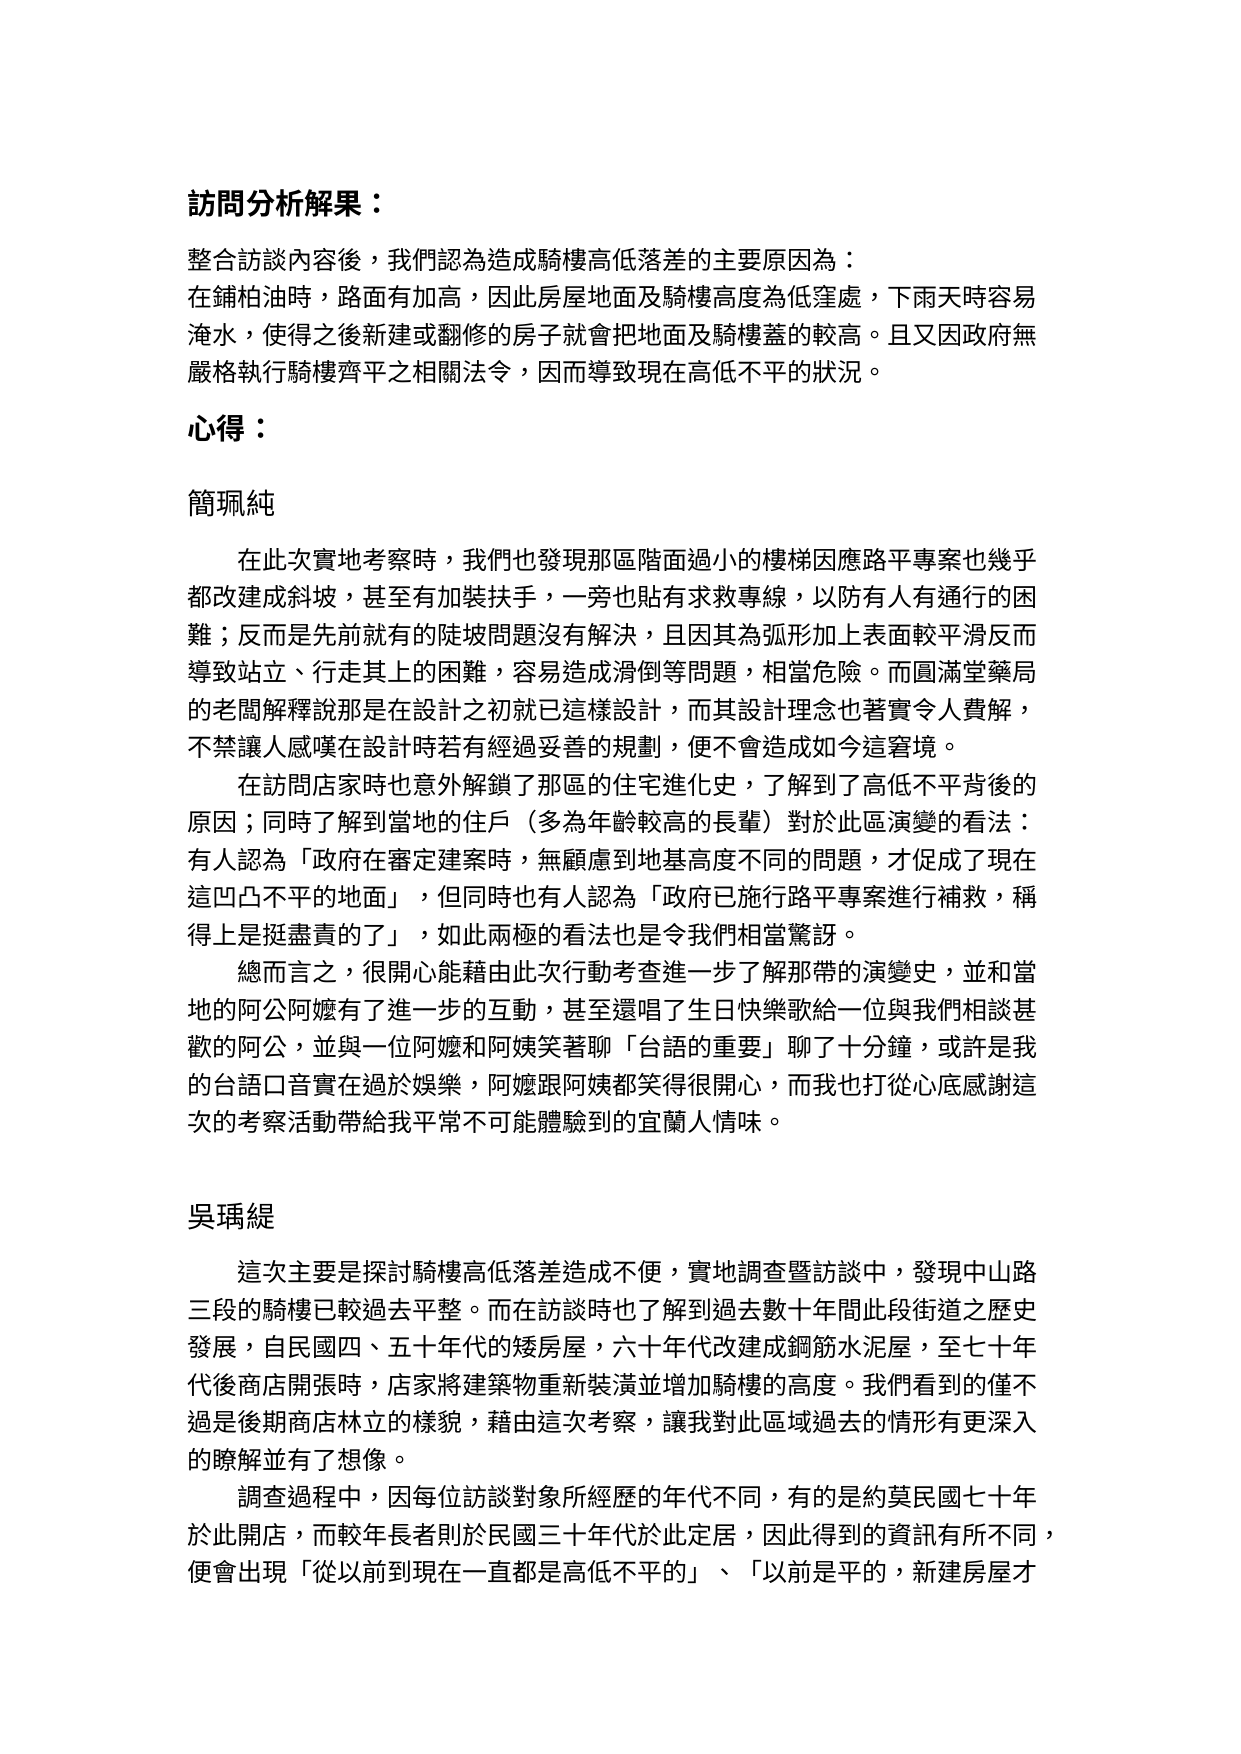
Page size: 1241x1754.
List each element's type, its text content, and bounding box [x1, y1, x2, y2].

text 在鋪柏油時，路面有加高，因此房屋地面及騎樓高度為低窪處，下雨天時容易淹水，使得之後新建或翻修的房子就會把地面及騎樓蓋的較高。且又因政府無嚴格執行騎樓齊平之相關法令，因而導致現在高低不平的狀況。 [187, 277, 1053, 389]
text 簡珮純 [187, 464, 1053, 539]
text 在此次實地考察時，我們也發現那區階面過小的樓梯因應路平專案也幾乎都改建成斜坡，甚至有加裝扶手，一旁也貼有求救專線，以防有人有通行的困難；反而是先前就有的陡坡問題沒有解決，且因其為弧形加上表面較平滑反而導致站立、行走其上的困難，容易造成滑倒等問題，相當危險。而圓滿堂藥局的老闆解釋說那是在設計之初就已這樣設計，而其設計理念也著實令人費解，不禁讓人感嘆在設計時若有經過妥善的規劃，便不會造成如今這窘境。 [187, 539, 1053, 764]
text 訪問分析解果： [187, 164, 1053, 239]
text 整合訪談內容後，我們認為造成騎樓高低落差的主要原因為： [187, 239, 1053, 277]
text 在訪問店家時也意外解鎖了那區的住宅進化史，了解到了高低不平背後的原因；同時了解到當地的住戶（多為年齡較高的長輩）對於此區演變的看法：有人認為「政府在審定建案時，無顧慮到地基高度不同的問題，才促成了現在這凹凸不平的地面」，但同時也有人認為「政府已施行路平專案進行補救，稱得上是挺盡責的了」，如此兩極的看法也是令我們相當驚訝。 [187, 764, 1053, 952]
text 這次主要是探討騎樓高低落差造成不便，實地調查暨訪談中，發現中山路三段的騎樓已較過去平整。而在訪談時也了解到過去數十年間此段街道之歷史發展，自民國四、五十年代的矮房屋，六十年代改建成鋼筋水泥屋，至七十年代後商店開張時，店家將建築物重新裝潢並增加騎樓的高度。我們看到的僅不過是後期商店林立的樣貌，藉由這次考察，讓我對此區域過去的情形有更深入的瞭解並有了想像。 [187, 1252, 1053, 1477]
text 吳瑀緹 [187, 1177, 1053, 1252]
text 心得： [187, 389, 1053, 464]
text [187, 1477, 1053, 1589]
text 總而言之，很開心能藉由此次行動考查進一步了解那帶的演變史，並和當地的阿公阿嬤有了進一步的互動，甚至還唱了生日快樂歌給一位與我們相談甚歡的阿公，並與一位阿嬤和阿姨笑著聊「台語的重要」聊了十分鐘，或許是我的台語口音實在過於娛樂，阿嬤跟阿姨都笑得很開心，而我也打從心底感謝這次的考察活動帶給我平常不可能體驗到的宜蘭人情味。 [187, 952, 1053, 1139]
